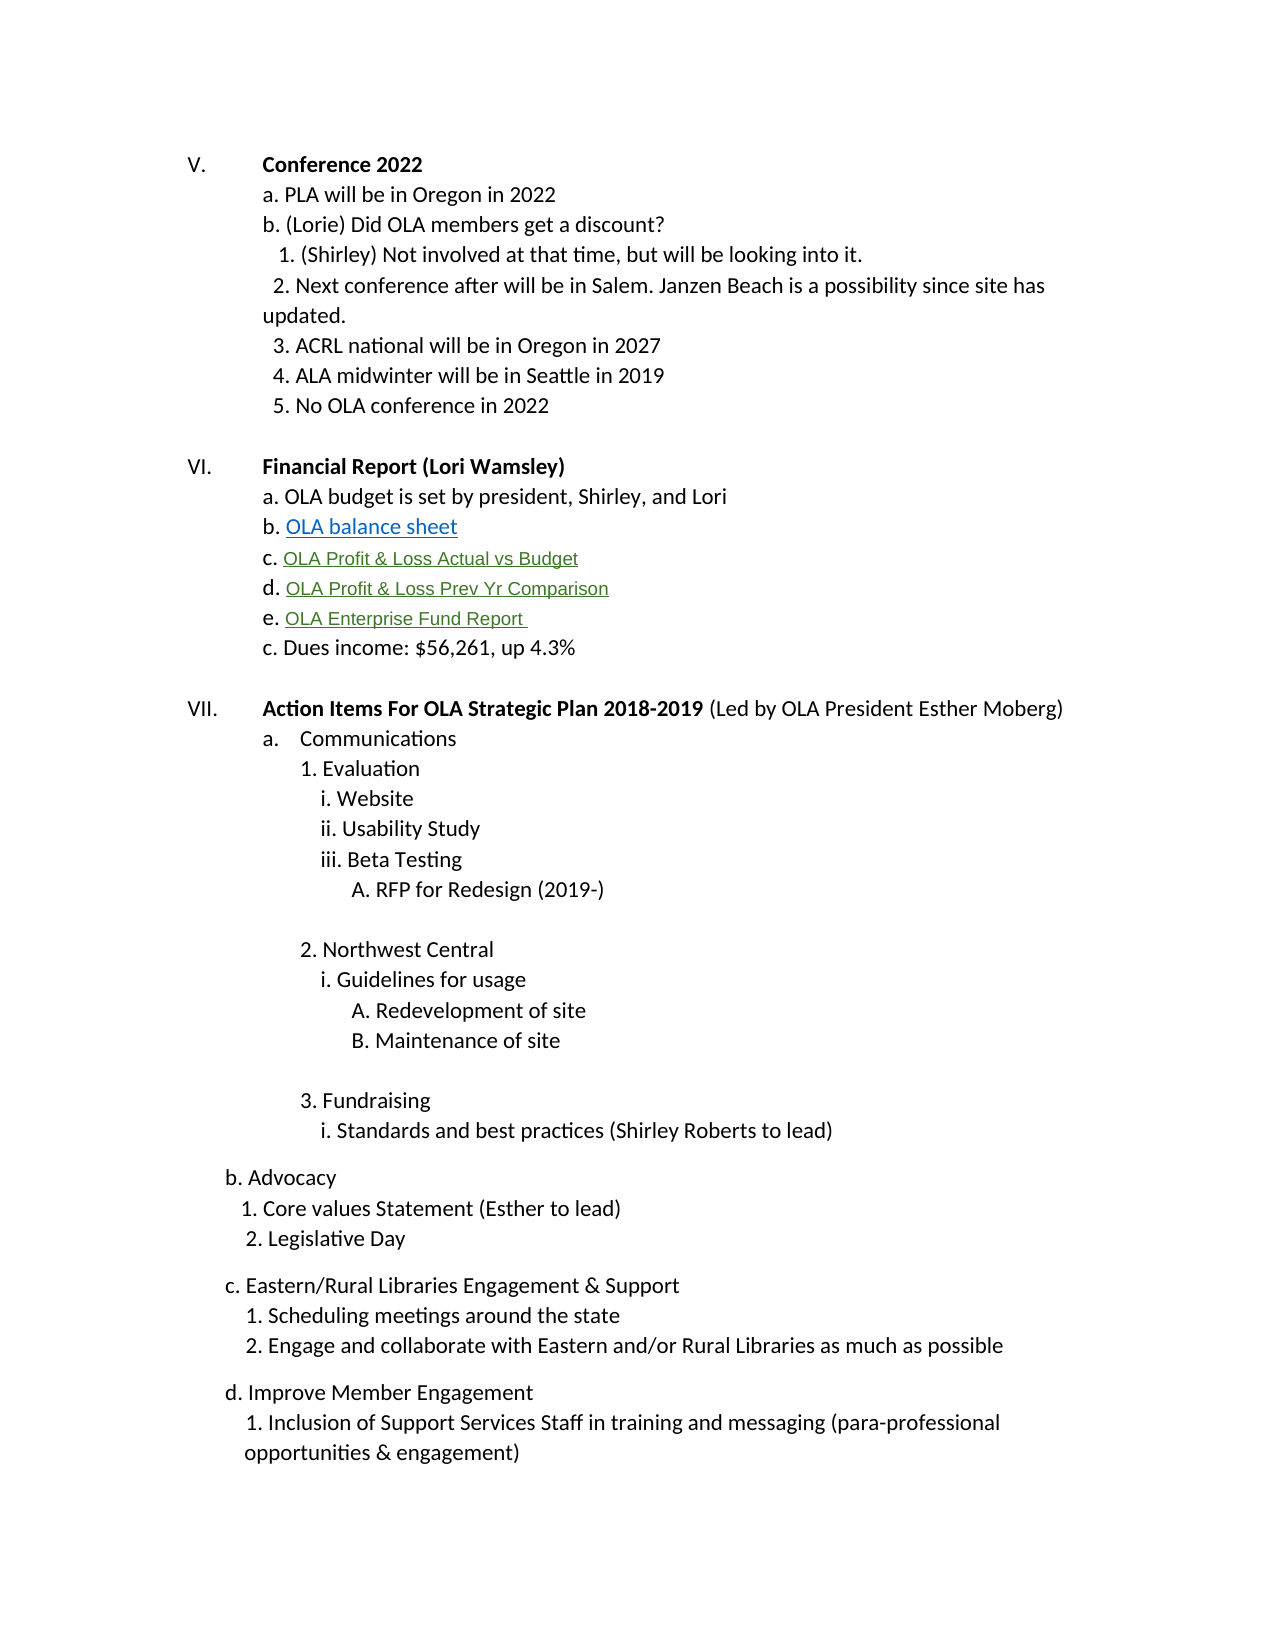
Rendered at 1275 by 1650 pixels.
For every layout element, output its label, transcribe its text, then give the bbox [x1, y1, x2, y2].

list Communications 1. Evaluation i. Website ii. Usability Study iii. Beta Testing A. RFP for Redesign (2019-) [262, 724, 1125, 933]
list Conference 2022 a. PLA will be in Oregon in 2022 b. (Lorie) Did OLA members get a discount? 1. (Shirley) Not involved at that time, but will be looking into it. 2. Next conference after will be in Salem. Janzen Beach is a possibility since site has updated. 3. ACRL national will be in Oregon in 2027 4. ALA midwinter will be in Seattle in 2019 5. No OLA conference in 2022 [187, 150, 1125, 450]
list 2. Northwest Central i. Guidelines for usage A. Redevelopment of site B. Maintenance of site 3. Fundraising i. Standards and best practices (Shirley Roberts to lead) [300, 935, 1125, 1145]
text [187, 1378, 1125, 1497]
text c. Eastern/Rural Libraries Engagement & Support 1. Scheduling meetings around the state 2. Engage and collaborate with Eastern and/or Rural Libraries as much as possible [225, 1271, 1125, 1359]
text b. Advocacy 1. Core values Statement (Esther to lead) 2. Legislative Day [225, 1163, 1125, 1252]
list Financial Report (Lori Wamsley) a. OLA budget is set by president, Shirley, and Lori b. OLA balance sheet c. OLA Profit & Loss Actual vs Budget d. OLA Profit & Loss Prev Yr Comparison e. OLA Enterprise Fund Report c. Dues income: $56,261, up 4.3% [187, 452, 1125, 692]
list Action Items For OLA Strategic Plan 2018-2019 (Led by OLA President Esther Moberg) [187, 694, 1125, 722]
